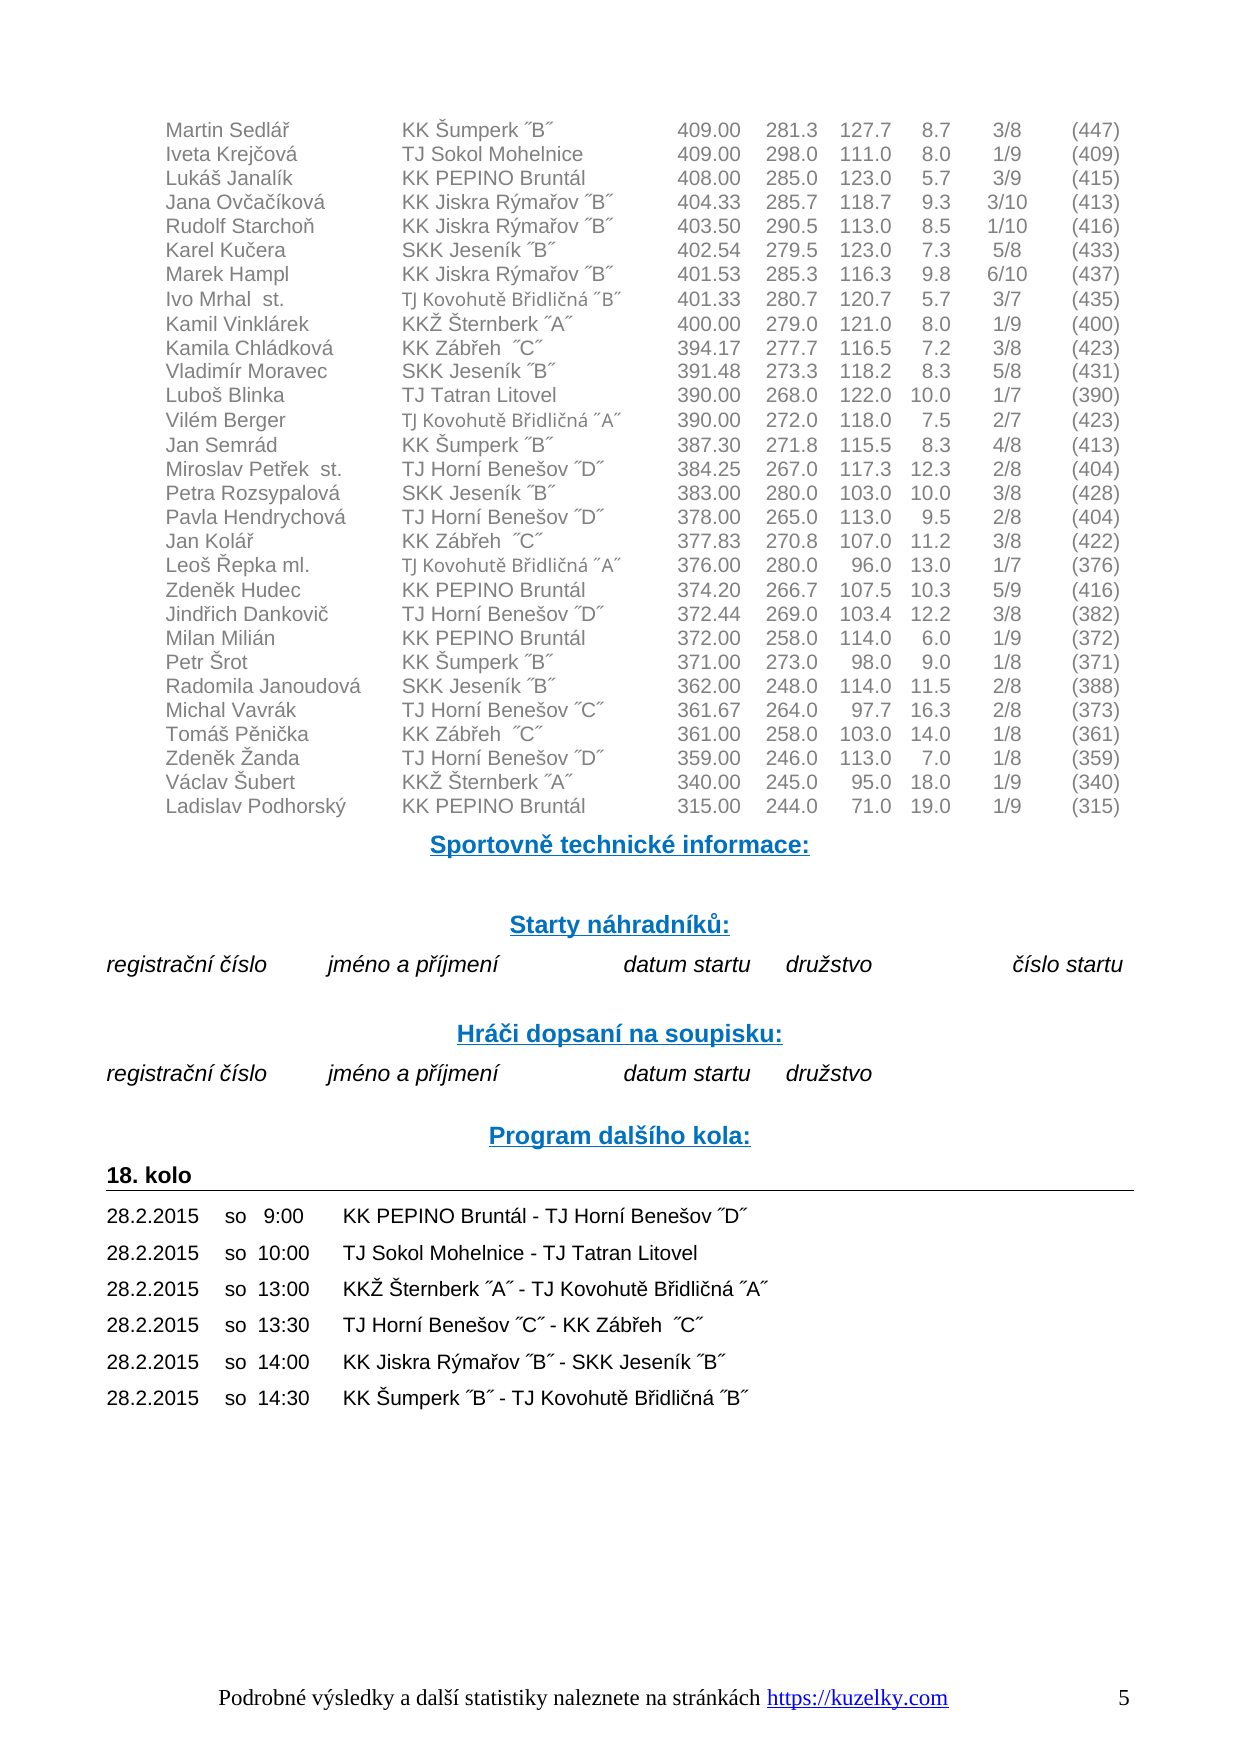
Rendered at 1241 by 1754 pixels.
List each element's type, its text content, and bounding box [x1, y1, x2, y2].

text Luboš Blinka TJ Tatran Litovel 390.00 268.0 122.0 10.0 1/7 (390) [106, 383, 1134, 407]
text Starty náhradníků: [94, 910, 1145, 939]
text Ivo Mrhal st. TJ Kovohutě Břidličná ˝B˝ 401.33 280.7 120.7 5.7 3/7 (435) [106, 286, 1134, 311]
text 28.2.2015 so 14:00 KK Jiskra Rýmařov ˝B˝ - SKK Jeseník ˝B˝ [106, 1350, 1134, 1374]
text Martin Sedlář KK Šumperk ˝B˝ 409.00 281.3 127.7 8.7 3/8 (447) [106, 118, 1134, 142]
text Ladislav Podhorský KK PEPINO Bruntál 315.00 244.0 71.0 19.0 1/9 (315) [106, 794, 1134, 818]
text 28.2.2015 so 10:00 TJ Sokol Mohelnice - TJ Tatran Litovel [106, 1240, 1134, 1264]
text Tomáš Pěnička KK Zábřeh ˝C˝ 361.00 258.0 103.0 14.0 1/8 (361) [106, 722, 1134, 746]
text Pavla Hendrychová TJ Horní Benešov ˝D˝ 378.00 265.0 113.0 9.5 2/8 (404) [106, 504, 1134, 528]
text Petra Rozsypalová SKK Jeseník ˝B˝ 383.00 280.0 103.0 10.0 3/8 (428) [106, 481, 1134, 504]
text Iveta Krejčová TJ Sokol Mohelnice 409.00 298.0 111.0 8.0 1/9 (409) [106, 142, 1134, 166]
text 28.2.2015 so 9:00 KK PEPINO Bruntál - TJ Horní Benešov ˝D˝ [106, 1204, 1134, 1228]
text Vilém Berger TJ Kovohutě Břidličná ˝A˝ 390.00 272.0 118.0 7.5 2/7 (423) [106, 407, 1134, 433]
text 18. kolo [106, 1162, 1134, 1190]
text Leoš Řepka ml. TJ Kovohutě Břidličná ˝A˝ 376.00 280.0 96.0 13.0 1/7 (376) [106, 552, 1134, 578]
text Michal Vavrák TJ Horní Benešov ˝C˝ 361.67 264.0 97.7 16.3 2/8 (373) [106, 698, 1134, 722]
text Petr Šrot KK Šumperk ˝B˝ 371.00 273.0 98.0 9.0 1/8 (371) [106, 650, 1134, 674]
text Vladimír Moravec SKK Jeseník ˝B˝ 391.48 273.3 118.2 8.3 5/8 (431) [106, 359, 1134, 383]
text Program dalšího kola: [94, 1121, 1145, 1149]
text Jan Kolář KK Zábřeh ˝C˝ 377.83 270.8 107.0 11.2 3/8 (422) [106, 528, 1134, 552]
text Rudolf Starchoň KK Jiskra Rýmařov ˝B˝ 403.50 290.5 113.0 8.5 1/10 (416) [106, 214, 1134, 238]
text registrační číslo jméno a příjmení datum startu družstvo číslo startu [106, 951, 1134, 978]
text Jan Semrád KK Šumperk ˝B˝ 387.30 271.8 115.5 8.3 4/8 (413) [106, 433, 1134, 457]
text 28.2.2015 so 13:30 TJ Horní Benešov ˝C˝ - KK Zábřeh ˝C˝ [106, 1313, 1134, 1337]
text Kamila Chládková KK Zábřeh ˝C˝ 394.17 277.7 116.5 7.2 3/8 (423) [106, 335, 1134, 359]
text Václav Šubert KKŽ Šternberk ˝A˝ 340.00 245.0 95.0 18.0 1/9 (340) [106, 770, 1134, 794]
text Lukáš Janalík KK PEPINO Bruntál 408.00 285.0 123.0 5.7 3/9 (415) [106, 166, 1134, 190]
text Radomila Janoudová SKK Jeseník ˝B˝ 362.00 248.0 114.0 11.5 2/8 (388) [106, 674, 1134, 698]
text Jana Ovčačíková KK Jiskra Rýmařov ˝B˝ 404.33 285.7 118.7 9.3 3/10 (413) [106, 190, 1134, 214]
text Milan Milián KK PEPINO Bruntál 372.00 258.0 114.0 6.0 1/9 (372) [106, 626, 1134, 650]
text 28.2.2015 so 14:30 KK Šumperk ˝B˝ - TJ Kovohutě Břidličná ˝B˝ [106, 1386, 1134, 1410]
text Hráči dopsaní na soupisku: [94, 990, 1145, 1048]
text registrační číslo jméno a příjmení datum startu družstvo [106, 1060, 1134, 1087]
text Miroslav Petřek st. TJ Horní Benešov ˝D˝ 384.25 267.0 117.3 12.3 2/8 (404) [106, 457, 1134, 481]
text Zdeněk Žanda TJ Horní Benešov ˝D˝ 359.00 246.0 113.0 7.0 1/8 (359) [106, 746, 1134, 770]
text Karel Kučera SKK Jeseník ˝B˝ 402.54 279.5 123.0 7.3 5/8 (433) [106, 238, 1134, 262]
text Marek Hampl KK Jiskra Rýmařov ˝B˝ 401.53 285.3 116.3 9.8 6/10 (437) [106, 262, 1134, 286]
text Kamil Vinklárek KKŽ Šternberk ˝A˝ 400.00 279.0 121.0 8.0 1/9 (400) [106, 311, 1134, 335]
text Zdeněk Hudec KK PEPINO Bruntál 374.20 266.7 107.5 10.3 5/9 (416) [106, 578, 1134, 602]
text Sportovně technické informace: [94, 830, 1145, 859]
text Jindřich Dankovič TJ Horní Benešov ˝D˝ 372.44 269.0 103.4 12.2 3/8 (382) [106, 602, 1134, 626]
text 28.2.2015 so 13:00 KKŽ Šternberk ˝A˝ - TJ Kovohutě Břidličná ˝A˝ [106, 1277, 1134, 1301]
